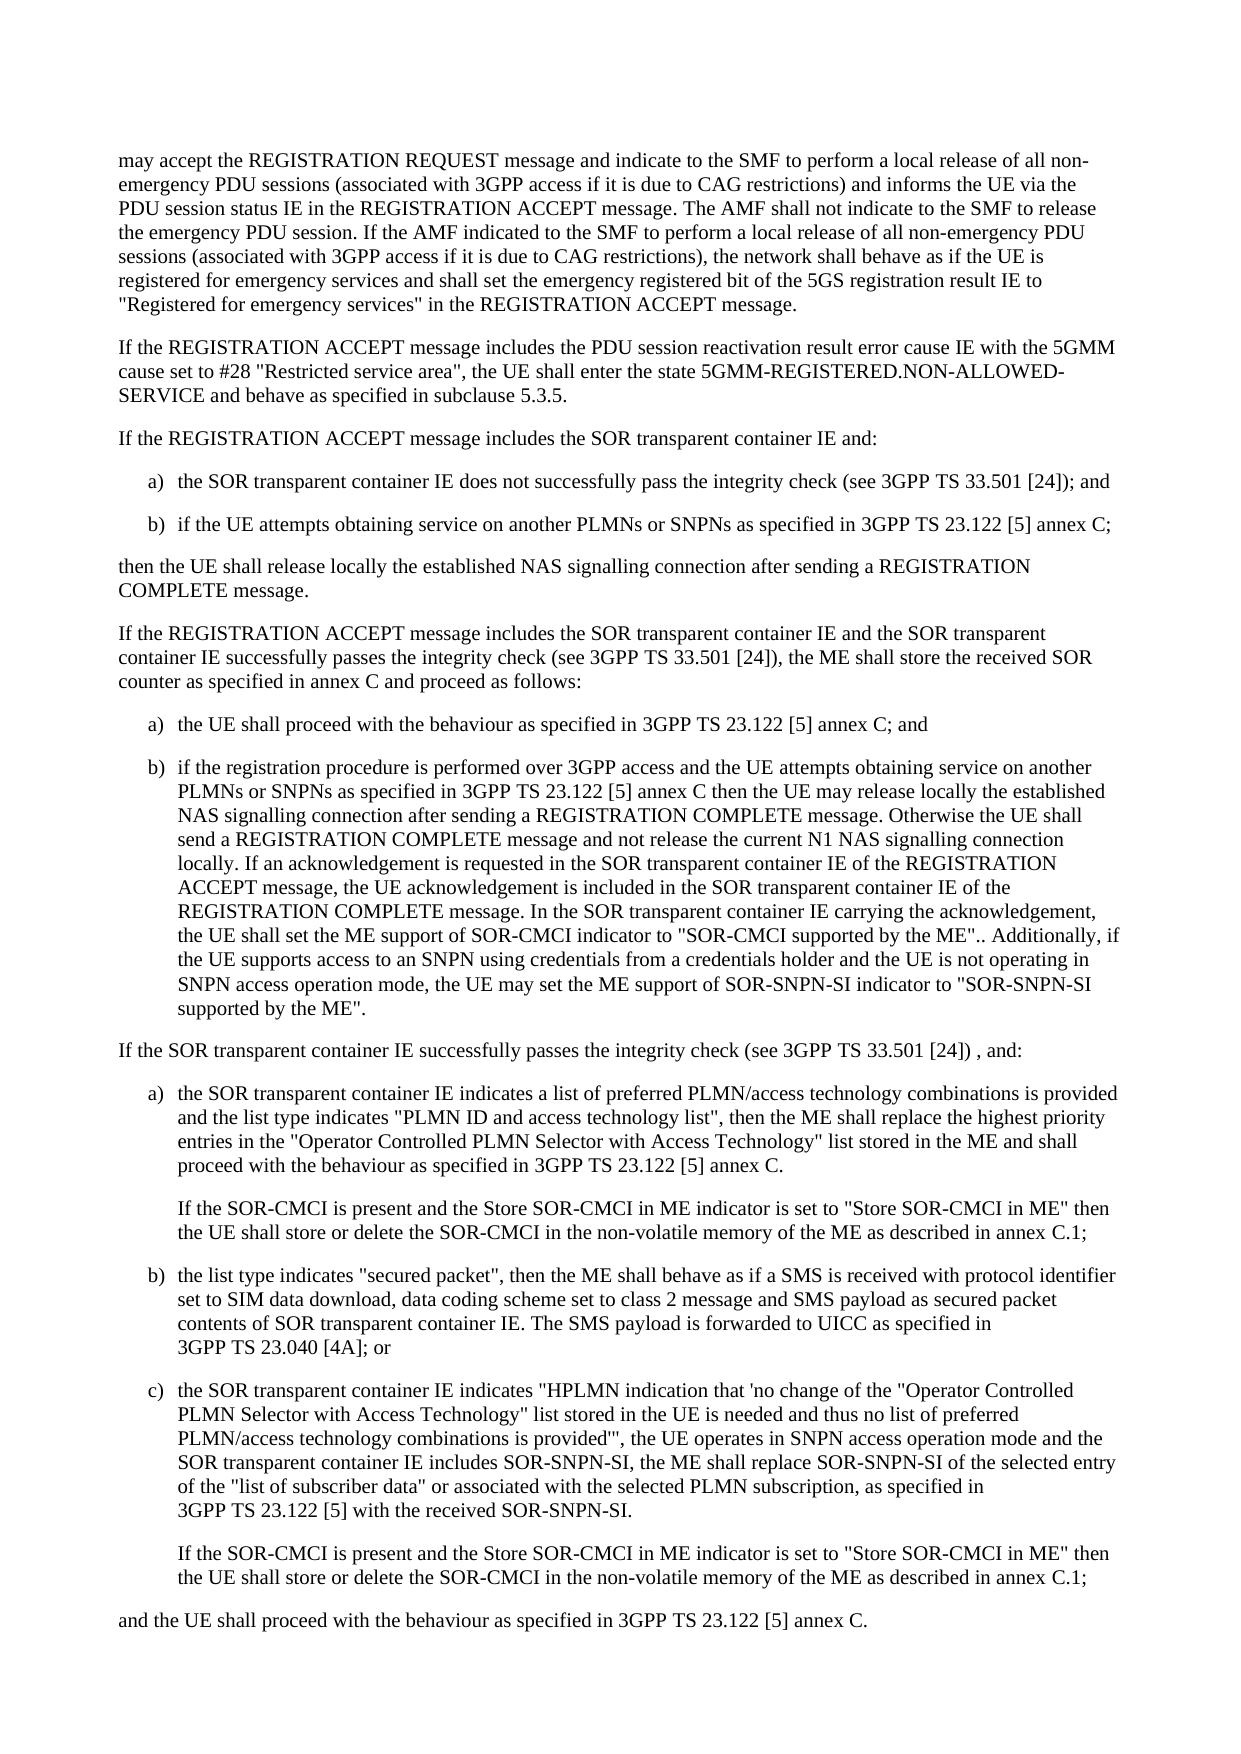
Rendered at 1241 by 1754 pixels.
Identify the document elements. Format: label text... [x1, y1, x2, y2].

text If the SOR-CMCI is present and the Store SOR-CMCI in ME indicator is set to "Store SOR-CMCI in ME" then the UE shall store or delete the SOR-CMCI in the non-volatile memory of the ME as described in annex C.1; [148, 1196, 1122, 1244]
text If the SOR transparent container IE successfully passes the integrity check (see 3GPP TS 33.501 [24]) , and: [118, 1038, 1122, 1062]
text If the REGISTRATION ACCEPT message includes the PDU session reactivation result error cause IE with the 5GMM cause set to #28 "Restricted service area", the UE shall enter the state 5GMM-REGISTERED.NON-ALLOWED-SERVICE and behave as specified in subclause 5.3.5. [118, 335, 1122, 407]
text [118, 148, 1122, 316]
text a) the UE shall proceed with the behaviour as specified in 3GPP TS 23.122 [5] annex C; and [148, 712, 1122, 736]
text b) if the UE attempts obtaining service on another PLMNs or SNPNs as specified in 3GPP TS 23.122 [5] annex C; [148, 511, 1122, 536]
text a) the SOR transparent container IE indicates a list of preferred PLMN/access technology combinations is provided and the list type indicates "PLMN ID and access technology list", then the ME shall replace the highest priority entries in the "Operator Controlled PLMN Selector with Access Technology" list stored in the ME and shall proceed with the behaviour as specified in 3GPP TS 23.122 [5] annex C. [148, 1081, 1122, 1177]
text then the UE shall release locally the established NAS signalling connection after sending a REGISTRATION COMPLETE message. [118, 554, 1122, 602]
text If the REGISTRATION ACCEPT message includes the SOR transparent container IE and the SOR transparent container IE successfully passes the integrity check (see 3GPP TS 33.501 [24]), the ME shall store the received SOR counter as specified in annex C and proceed as follows: [118, 621, 1122, 693]
text If the REGISTRATION ACCEPT message includes the SOR transparent container IE and: [118, 426, 1122, 450]
text If the SOR-CMCI is present and the Store SOR-CMCI in ME indicator is set to "Store SOR-CMCI in ME" then the UE shall store or delete the SOR-CMCI in the non-volatile memory of the ME as described in annex C.1; [148, 1541, 1122, 1589]
text and the UE shall proceed with the behaviour as specified in 3GPP TS 23.122 [5] annex C. [118, 1608, 1122, 1632]
text b) the list type indicates "secured packet", then the ME shall behave as if a SMS is received with protocol identifier set to SIM data download, data coding scheme set to class 2 message and SMS payload as secured packet contents of SOR transparent container IE. The SMS payload is forwarded to UICC as specified in 3GPP TS 23.040 [4A]; or [148, 1263, 1122, 1359]
text b) if the registration procedure is performed over 3GPP access and the UE attempts obtaining service on another PLMNs or SNPNs as specified in 3GPP TS 23.122 [5] annex C then the UE may release locally the established NAS signalling connection after sending a REGISTRATION COMPLETE message. Otherwise the UE shall send a REGISTRATION COMPLETE message and not release the current N1 NAS signalling connection locally. If an acknowledgement is requested in the SOR transparent container IE of the REGISTRATION ACCEPT message, the UE acknowledgement is included in the SOR transparent container IE of the REGISTRATION COMPLETE message. In the SOR transparent container IE carrying the acknowledgement, the UE shall set the ME support of SOR-CMCI indicator to "SOR-CMCI supported by the ME".. Additionally, if the UE supports access to an SNPN using credentials from a credentials holder and the UE is not operating in SNPN access operation mode, the UE may set the ME support of SOR-SNPN-SI indicator to "SOR-SNPN-SI supported by the ME". [148, 755, 1122, 1019]
text a) the SOR transparent container IE does not successfully pass the integrity check (see 3GPP TS 33.501 [24]); and [148, 469, 1122, 493]
text c) the SOR transparent container IE indicates "HPLMN indication that 'no change of the "Operator Controlled PLMN Selector with Access Technology" list stored in the UE is needed and thus no list of preferred PLMN/access technology combinations is provided'", the UE operates in SNPN access operation mode and the SOR transparent container IE includes SOR-SNPN-SI, the ME shall replace SOR-SNPN-SI of the selected entry of the "list of subscriber data" or associated with the selected PLMN subscription, as specified in 3GPP TS 23.122 [5] with the received SOR-SNPN-SI. [148, 1378, 1122, 1522]
